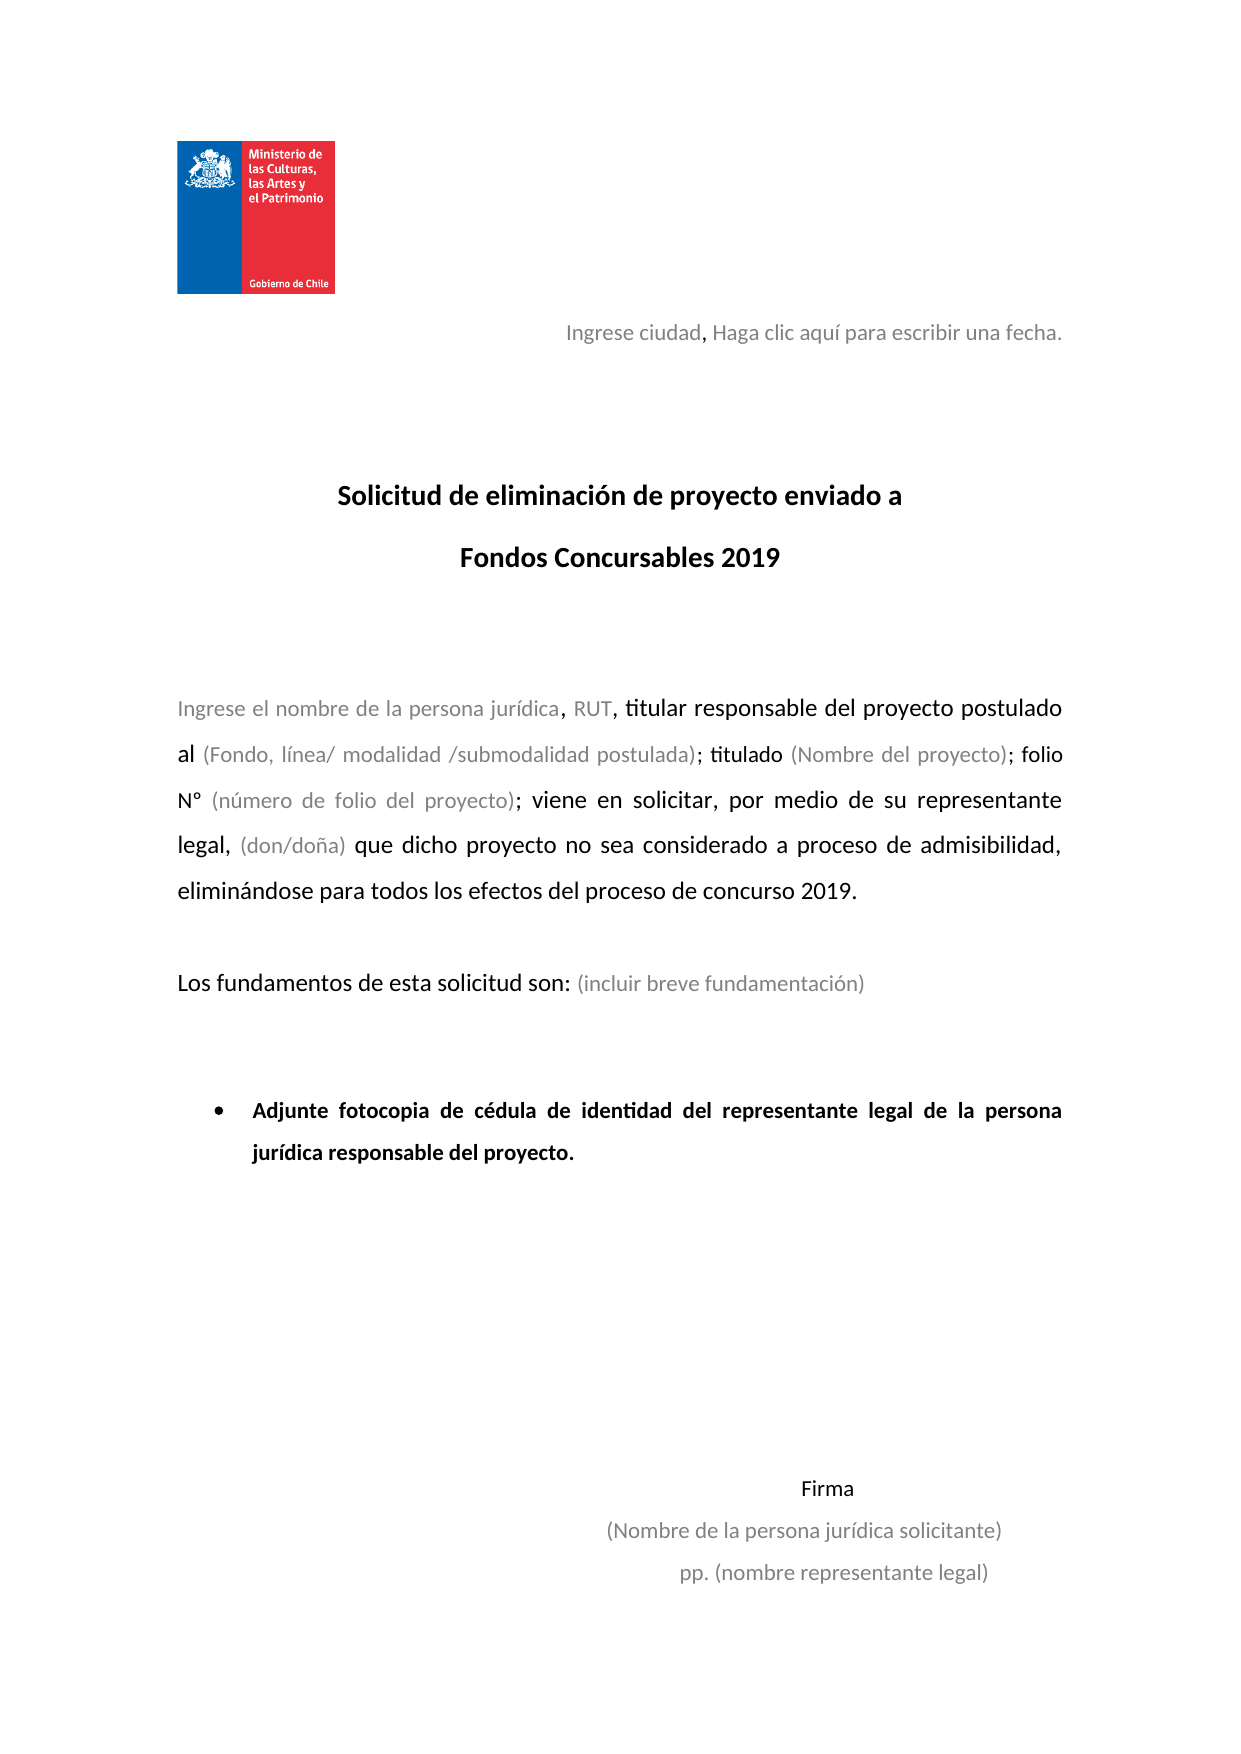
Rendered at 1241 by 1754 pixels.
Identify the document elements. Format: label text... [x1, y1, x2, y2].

text Ingrese el nombre de la persona jurídica, RUT, titular responsable del proyecto postulado al (Fondo, línea/ modalidad /submodalidad postulada); titulado (Nombre del proyecto); folio Nº (número de folio del proyecto); viene en solicitar, por medio de su representante legal, (don/doña) que dicho proyecto no sea considerado a proceso de admisibilidad, eliminándose para todos los efectos del proceso de concurso 2019. [177, 692, 1063, 906]
text Los fundamentos de esta solicitud son: (incluir breve fundamentación) [177, 967, 1063, 997]
text pp. (nombre representante legal) [177, 1558, 1063, 1586]
list Adjunte fotocopia de cédula de identidad del representante legal de la persona jurídica responsable del proyecto. [215, 1096, 1063, 1166]
picture [177, 141, 335, 294]
text Fondos Concursables 2019 [177, 539, 1063, 575]
text (Nombre de la persona jurídica solicitante) [546, 1516, 1063, 1544]
text Solicitud de eliminación de proyecto enviado a [177, 477, 1063, 513]
text Firma [177, 1474, 1063, 1502]
text Ingrese ciudad, Haga clic aquí para escribir una fecha. [177, 318, 1063, 346]
